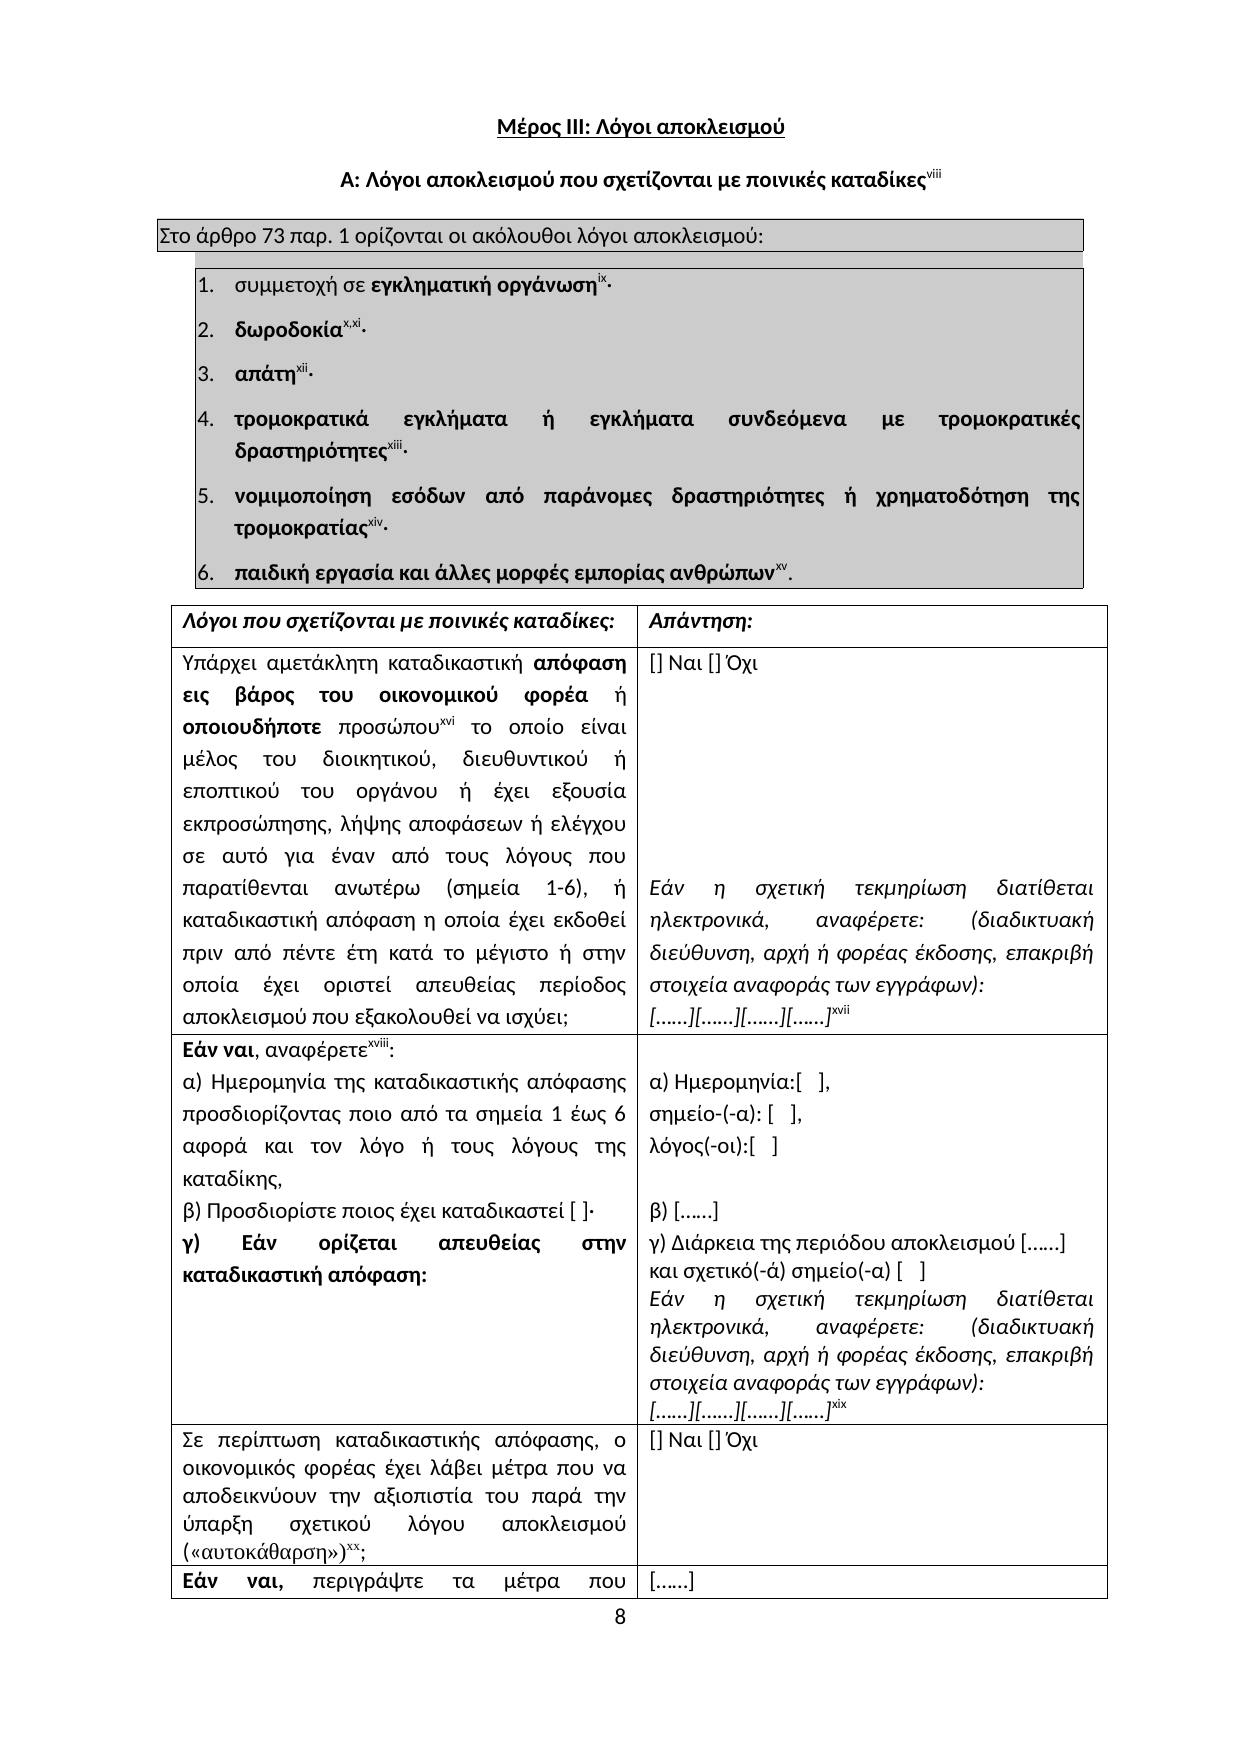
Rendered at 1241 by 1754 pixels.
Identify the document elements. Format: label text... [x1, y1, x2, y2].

table_header Απάντηση: [638, 606, 1107, 647]
table_cell Εάν ναι, αναφέρετε: α) Ημερομηνία της καταδικαστικής απόφασης προσδιορίζοντας ποιο από τα σημεία 1 έως 6 αφορά και τον λόγο ή τους λόγους της καταδίκης, β) Προσδιορίστε ποιος έχει καταδικαστεί [ ]· γ) Εάν ορίζεται απευθείας στην καταδικαστική απόφαση: [172, 1035, 637, 1424]
text Στο άρθρο 73 παρ. 1 ορίζονται οι ακόλουθοι λόγοι αποκλεισμού: [158, 220, 1083, 251]
list δωροδοκία,· [196, 312, 1083, 343]
table_cell Υπάρχει αμετάκλητη καταδικαστική απόφαση εις βάρος του οικονομικού φορέα ή οποιουδήποτε προσώπου το οποίο είναι μέλος του διοικητικού, διευθυντικού ή εποπτικού του οργάνου ή έχει εξουσία εκπροσώπησης, λήψης αποφάσεων ή ελέγχου σε αυτό για έναν από τους λόγους που παρατίθενται ανωτέρω (σημεία 1-6), ή καταδικαστική απόφαση η οποία έχει εκδοθεί πριν από πέντε έτη κατά το μέγιστο ή στην οποία έχει οριστεί απευθείας περίοδος αποκλεισμού που εξακολουθεί να ισχύει; [172, 648, 637, 1034]
text Α: Λόγοι αποκλεισμού που σχετίζονται με ποινικές καταδίκες [159, 166, 1081, 193]
table_cell [] Ναι [] Όχι Εάν η σχετική τεκμηρίωση διατίθεται ηλεκτρονικά, αναφέρετε: (διαδικτυακή διεύθυνση, αρχή ή φορέας έκδοσης, επακριβή στοιχεία αναφοράς των εγγράφων): [……][……][……][……] [638, 648, 1107, 1034]
table_cell [……] [638, 1566, 1107, 1598]
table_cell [172, 1566, 637, 1598]
list νομιμοποίηση εσόδων από παράνομες δραστηριότητες ή χρηματοδότηση της τρομοκρατίας· [196, 479, 1083, 541]
text Μέρος III: Λόγοι αποκλεισμού [159, 112, 1081, 141]
list παιδική εργασία και άλλες μορφές εμπορίας ανθρώπων. [196, 556, 1083, 588]
table_header Λόγοι που σχετίζονται με ποινικές καταδίκες: [172, 606, 637, 647]
table_cell Σε περίπτωση καταδικαστικής απόφασης, ο οικονομικός φορέας έχει λάβει μέτρα που να αποδεικνύουν την αξιοπιστία του παρά την ύπαρξη σχετικού λόγου αποκλεισμού («αυτοκάθαρση»); [172, 1425, 637, 1565]
list συμμετοχή σε εγκληματική οργάνωση· [196, 269, 1083, 298]
table_cell [] Ναι [] Όχι [638, 1425, 1107, 1565]
list τρομοκρατικά εγκλήματα ή εγκλήματα συνδεόμενα με τρομοκρατικές δραστηριότητες· [196, 402, 1083, 464]
table_cell α) Ημερομηνία:[ ], σημείο-(-α): [ ], λόγος(-οι):[ ] β) [……] γ) Διάρκεια της περιόδου αποκλεισμού [……] και σχετικό(-ά) σημείο(-α) [ ] Εάν η σχετική τεκμηρίωση διατίθεται ηλεκτρονικά, αναφέρετε: (διαδικτυακή διεύθυνση, αρχή ή φορέας έκδοσης, επακριβή στοιχεία αναφοράς των εγγράφων): [……][……][……][……] [638, 1035, 1107, 1424]
list απάτη· [196, 357, 1083, 387]
